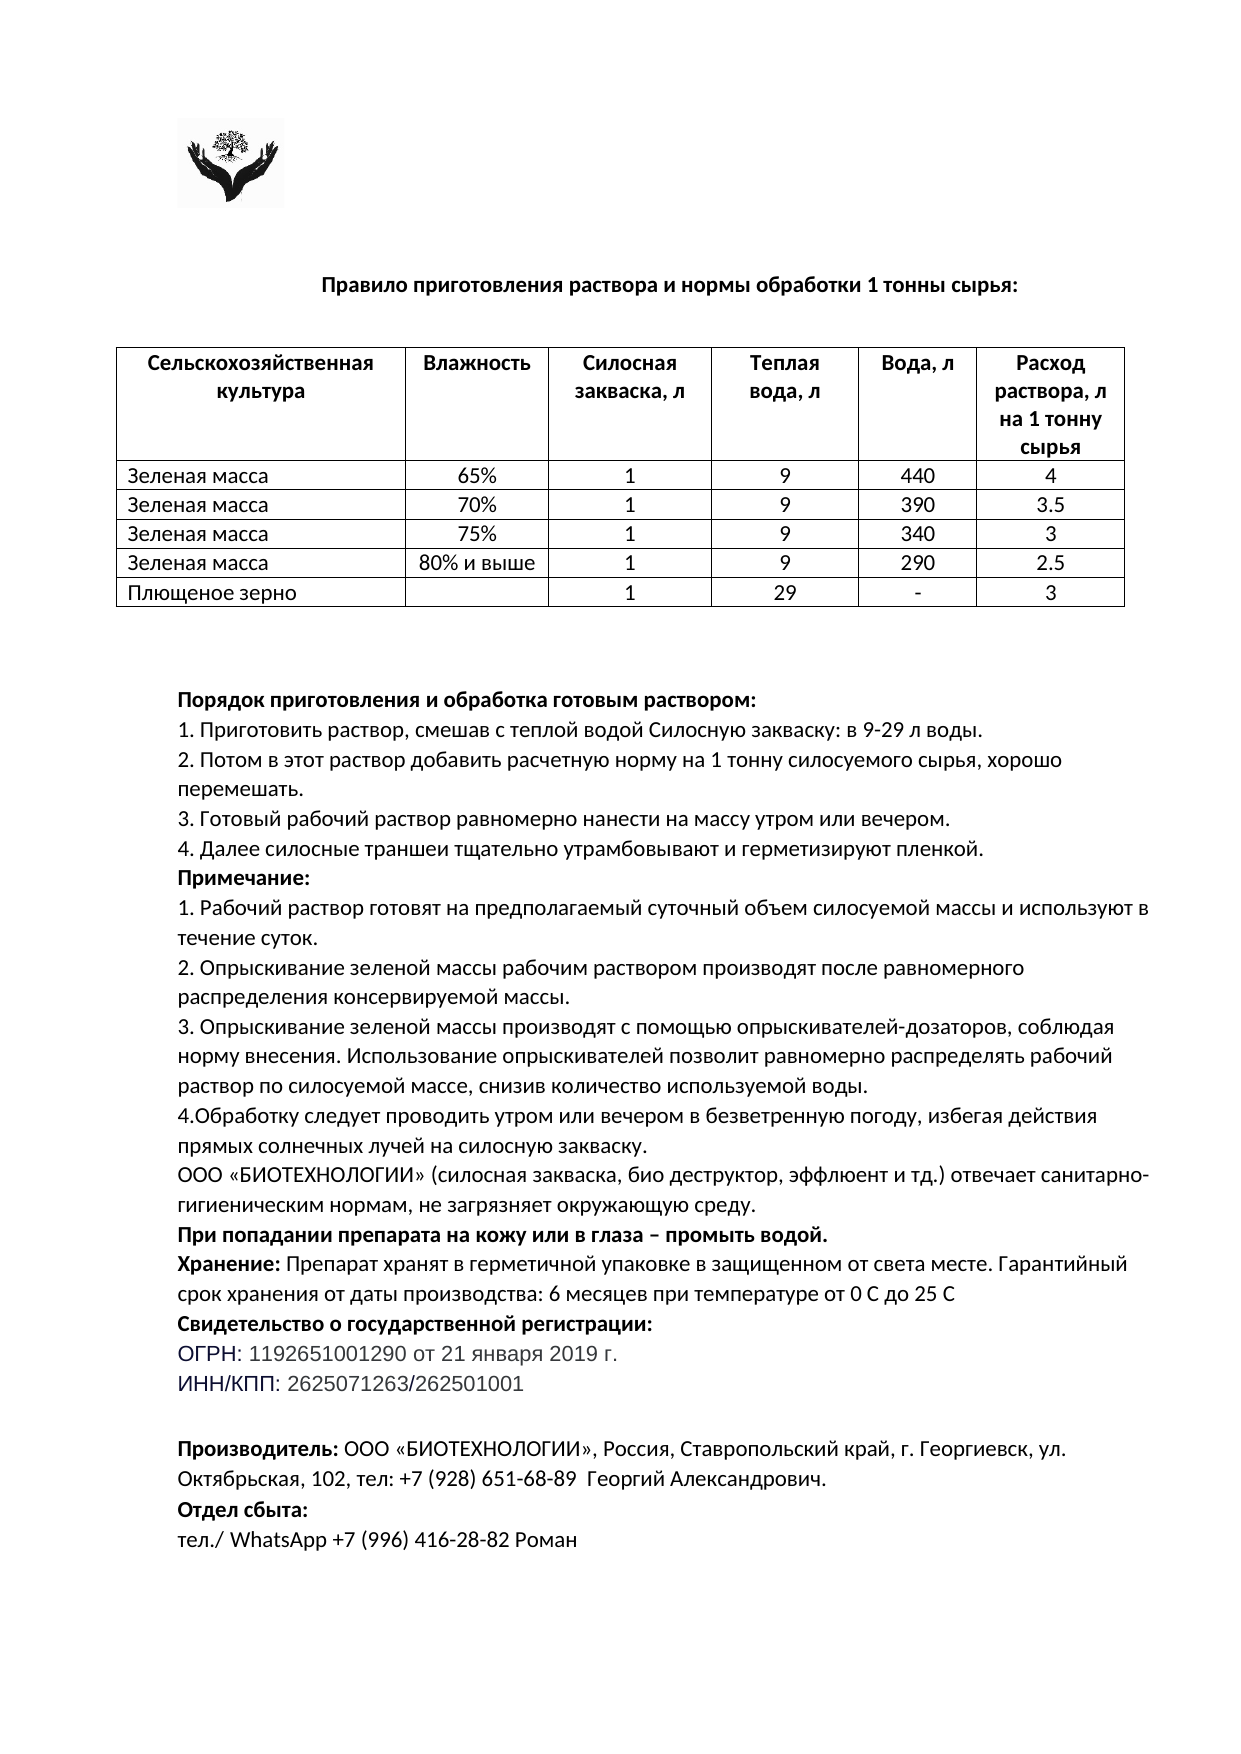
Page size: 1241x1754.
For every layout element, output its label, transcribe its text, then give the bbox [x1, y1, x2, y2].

table_header Расход раствора, л на 1 тонну сырья [977, 348, 1124, 460]
table_cell 1 [549, 490, 711, 518]
table_header Влажность [406, 348, 548, 460]
table_cell 9 [712, 461, 858, 489]
table_cell Зеленая масса [117, 549, 405, 577]
text Производитель: ООО «БИОТЕХНОЛОГИИ», Россия, Ставропольский край, г. Георгиевск, ул. Октябрьская, 102, тел: +7 (928) 651-68-89 Георгий Александрович. Отдел сбыта: тел./ WhatsApp +7 (996) 416-28-82 Роман [177, 1404, 1152, 1553]
table_cell Зеленая масса [117, 490, 405, 518]
table_cell Зеленая масса [117, 520, 405, 547]
table_cell [406, 578, 548, 606]
table_cell 80% и выше [406, 549, 548, 577]
table_cell 70% [406, 490, 548, 518]
table_cell 1 [549, 578, 711, 606]
text Порядок приготовления и обработка готовым раствором: 1. Приготовить раствор, смешав с теплой водой Силосную закваску: в 9-29 л воды. 2. Потом в этот раствор добавить расчетную норму на 1 тонну силосуемого сырья, хорошо перемешать. 3. Готовый рабочий раствор равномерно нанести на массу утром или вечером. 4. Далее силосные траншеи тщательно утрамбовывают и герметизируют пленкой. Примечание: 1. Рабочий раствор готовят на предполагаемый суточный объем силосуемой массы и используют в течение суток. 2. Опрыскивание зеленой массы рабочим раствором производят после равномерного распределения консервируемой массы. 3. Опрыскивание зеленой массы производят с помощью опрыскивателей-дозаторов, соблюдая норму внесения. Использование опрыскивателей позволит равномерно распределять рабочий раствор по силосуемой массе, снизив количество используемой воды. 4.Обработку следует проводить утром или вечером в безветренную погоду, избегая действия прямых солнечных лучей на силосную закваску. ООО «БИОТЕХНОЛОГИИ» (силосная закваска, био деструктор, эффлюент и тд.) отвечает санитарно-гигиеническим нормам, не загрязняет окружающую среду. При попадании препарата на кожу или в глаза – промыть водой. Хранение: Препарат хранят в герметичной упаковке в защищенном от света месте. Гарантийный срок хранения от даты производства: 6 месяцев при температуре от 0 С до 25 С Свидетельство о государственной регистрации: ОГРН: 1192651001290 от 21 января 2019 г. ИНН/КПП: 2625071263/262501001 [177, 684, 1152, 1396]
table_cell 9 [712, 490, 858, 518]
table_header Вода, л [859, 348, 976, 460]
table_cell 1 [549, 461, 711, 489]
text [177, 118, 1152, 328]
table_cell 2.5 [977, 549, 1124, 577]
table_cell 3 [977, 520, 1124, 547]
table_cell 75% [406, 520, 548, 547]
table_cell 9 [712, 520, 858, 547]
table_header Теплая вода, л [712, 348, 858, 460]
table_cell 9 [712, 549, 858, 577]
table_header Силосная закваска, л [549, 348, 711, 460]
table_cell 3.5 [977, 490, 1124, 518]
table_cell 340 [859, 520, 976, 547]
table_cell 3 [977, 578, 1124, 606]
table_cell Зеленая масса [117, 461, 405, 489]
table_cell 4 [977, 461, 1124, 489]
table_cell 290 [859, 549, 976, 577]
picture [177, 118, 285, 208]
table_cell 1 [549, 549, 711, 577]
table_header Сельскохозяйственная культура [117, 348, 405, 460]
table_cell 440 [859, 461, 976, 489]
table_cell 390 [859, 490, 976, 518]
table_cell Плющеное зерно [117, 578, 405, 606]
table_cell 65% [406, 461, 548, 489]
table_cell 1 [549, 520, 711, 547]
table_cell - [859, 578, 976, 606]
table_cell 29 [712, 578, 858, 606]
